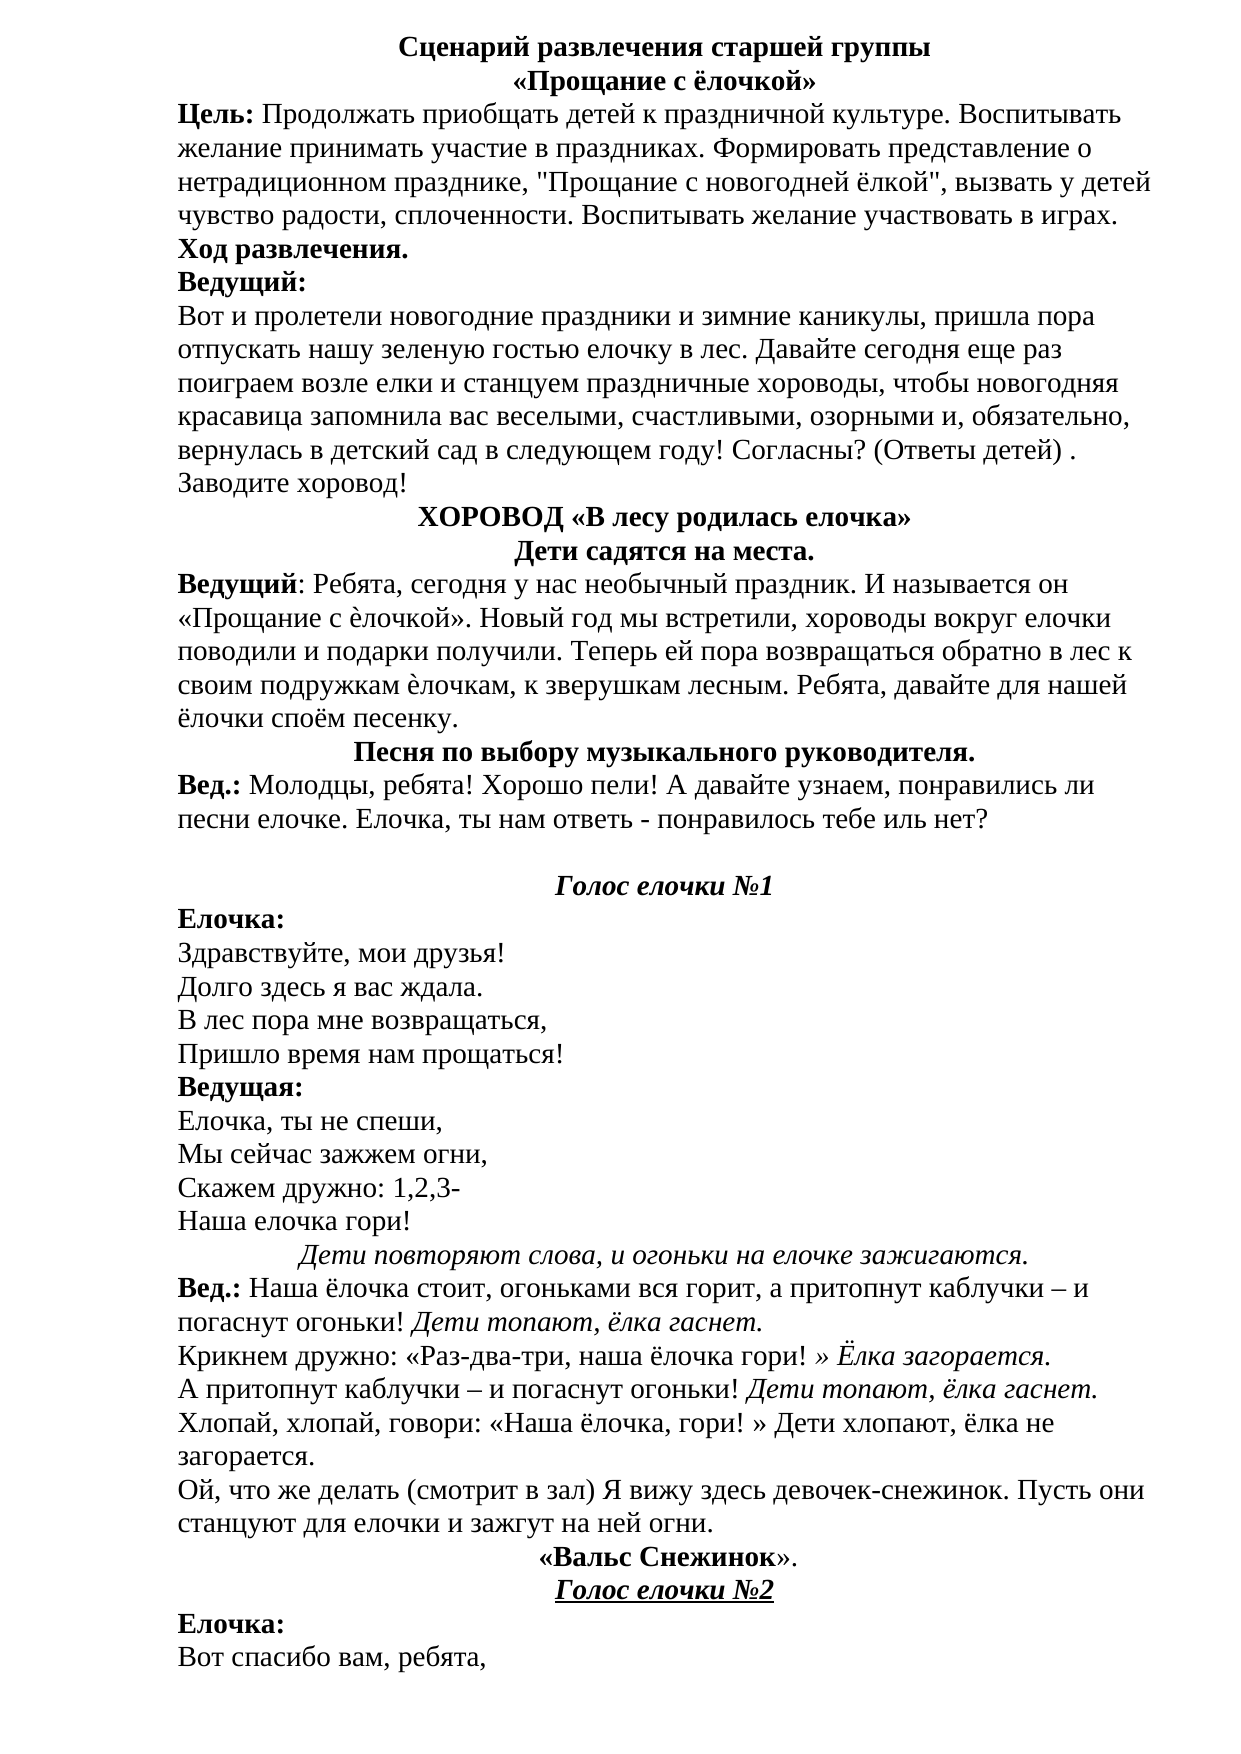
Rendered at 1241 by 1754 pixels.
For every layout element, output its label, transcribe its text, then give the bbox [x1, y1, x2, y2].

text Голос елочки №2 [177, 1572, 1152, 1606]
text В лес пора мне возвращаться, [177, 1002, 1152, 1036]
text Мы сейчас зажжем огни, [177, 1136, 1152, 1170]
text Вот спасибо вам, ребята, [177, 1639, 1152, 1673]
text Заводите хоровод! [177, 466, 1152, 499]
text Хлопай, хлопай, говори: «Наша ёлочка, гори! » Дети хлопают, ёлка не загорается. [177, 1405, 1152, 1472]
text Цель: Продолжать приобщать детей к праздничной культуре. Воспитывать желание принимать участие в праздниках. Формировать представление о нетрадиционном празднике, "Прощание с новогодней ёлкой", вызвать у детей чувство радости, сплоченности. Воспитывать желание участвовать в играх. [177, 97, 1152, 231]
text «Вальс Снежинок». [177, 1539, 1152, 1572]
text Ведущий: [177, 264, 1152, 298]
text Скажем дружно: 1,2,3- [177, 1170, 1152, 1203]
text Вед.: Наша ёлочка стоит, огоньками вся горит, а притопнут каблучки – и погаснут огоньки! Дети топают, ёлка гаснет. [177, 1271, 1152, 1338]
text ХОРОВОД «В лесу родилась елочка» [177, 499, 1152, 533]
text Голос елочки №1 [177, 868, 1152, 902]
text Сценарий развлечения старшей группы [177, 29, 1152, 63]
text Вед.: Молодцы, ребята! Хорошо пели! А давайте узнаем, понравились ли песни елочке. Елочка, ты нам ответь - понравилось тебе иль нет? [177, 767, 1152, 834]
text Дети садятся на места. [177, 533, 1152, 566]
text Ой, что же делать (смотрит в зал) Я вижу здесь девочек-снежинок. Пусть они станцуют для елочки и зажгут на ней огни. [177, 1472, 1152, 1539]
text Наша елочка гори! [177, 1203, 1152, 1237]
text Елочка: [177, 1606, 1152, 1639]
text Крикнем дружно: «Раз-два-три, наша ёлочка гори! » Ёлка загорается. [177, 1338, 1152, 1371]
text Вот и пролетели новогодние праздники и зимние каникулы, пришла пора отпускать нашу зеленую гостью елочку в лес. Давайте сегодня еще раз поиграем возле елки и станцуем праздничные хороводы, чтобы новогодняя красавица запомнила вас веселыми, счастливыми, озорными и, обязательно, вернулась в детский сад в следующем году! Согласны? (Ответы детей) . [177, 298, 1152, 466]
text Песня по выбору музыкального руководителя. [177, 734, 1152, 767]
text Ход развлечения. [177, 231, 1152, 264]
text Пришло время нам прощаться! [177, 1036, 1152, 1069]
text Елочка, ты не спеши, [177, 1103, 1152, 1136]
text Ведущая: [177, 1069, 1152, 1103]
text Здравствуйте, мои друзья! [177, 935, 1152, 969]
text «Прощание с ёлочкой» [177, 63, 1152, 97]
text А притопнут каблучки – и погаснут огоньки! Дети топают, ёлка гаснет. [177, 1371, 1152, 1405]
text Елочка: [177, 902, 1152, 935]
text Долго здесь я вас ждала. [177, 969, 1152, 1002]
text Дети повторяют слова, и огоньки на елочке зажигаются. [177, 1237, 1152, 1271]
text Ведущий: Ребята, сегодня у нас необычный праздник. И называется он «Прощание с ѐлочкой». Новый год мы встретили, хороводы вокруг елочки поводили и подарки получили. Теперь ей пора возвращаться обратно в лес к своим подружкам ѐлочкам, к зверушкам лесным. Ребята, давайте для нашей ёлочки споём песенку. [177, 566, 1152, 734]
